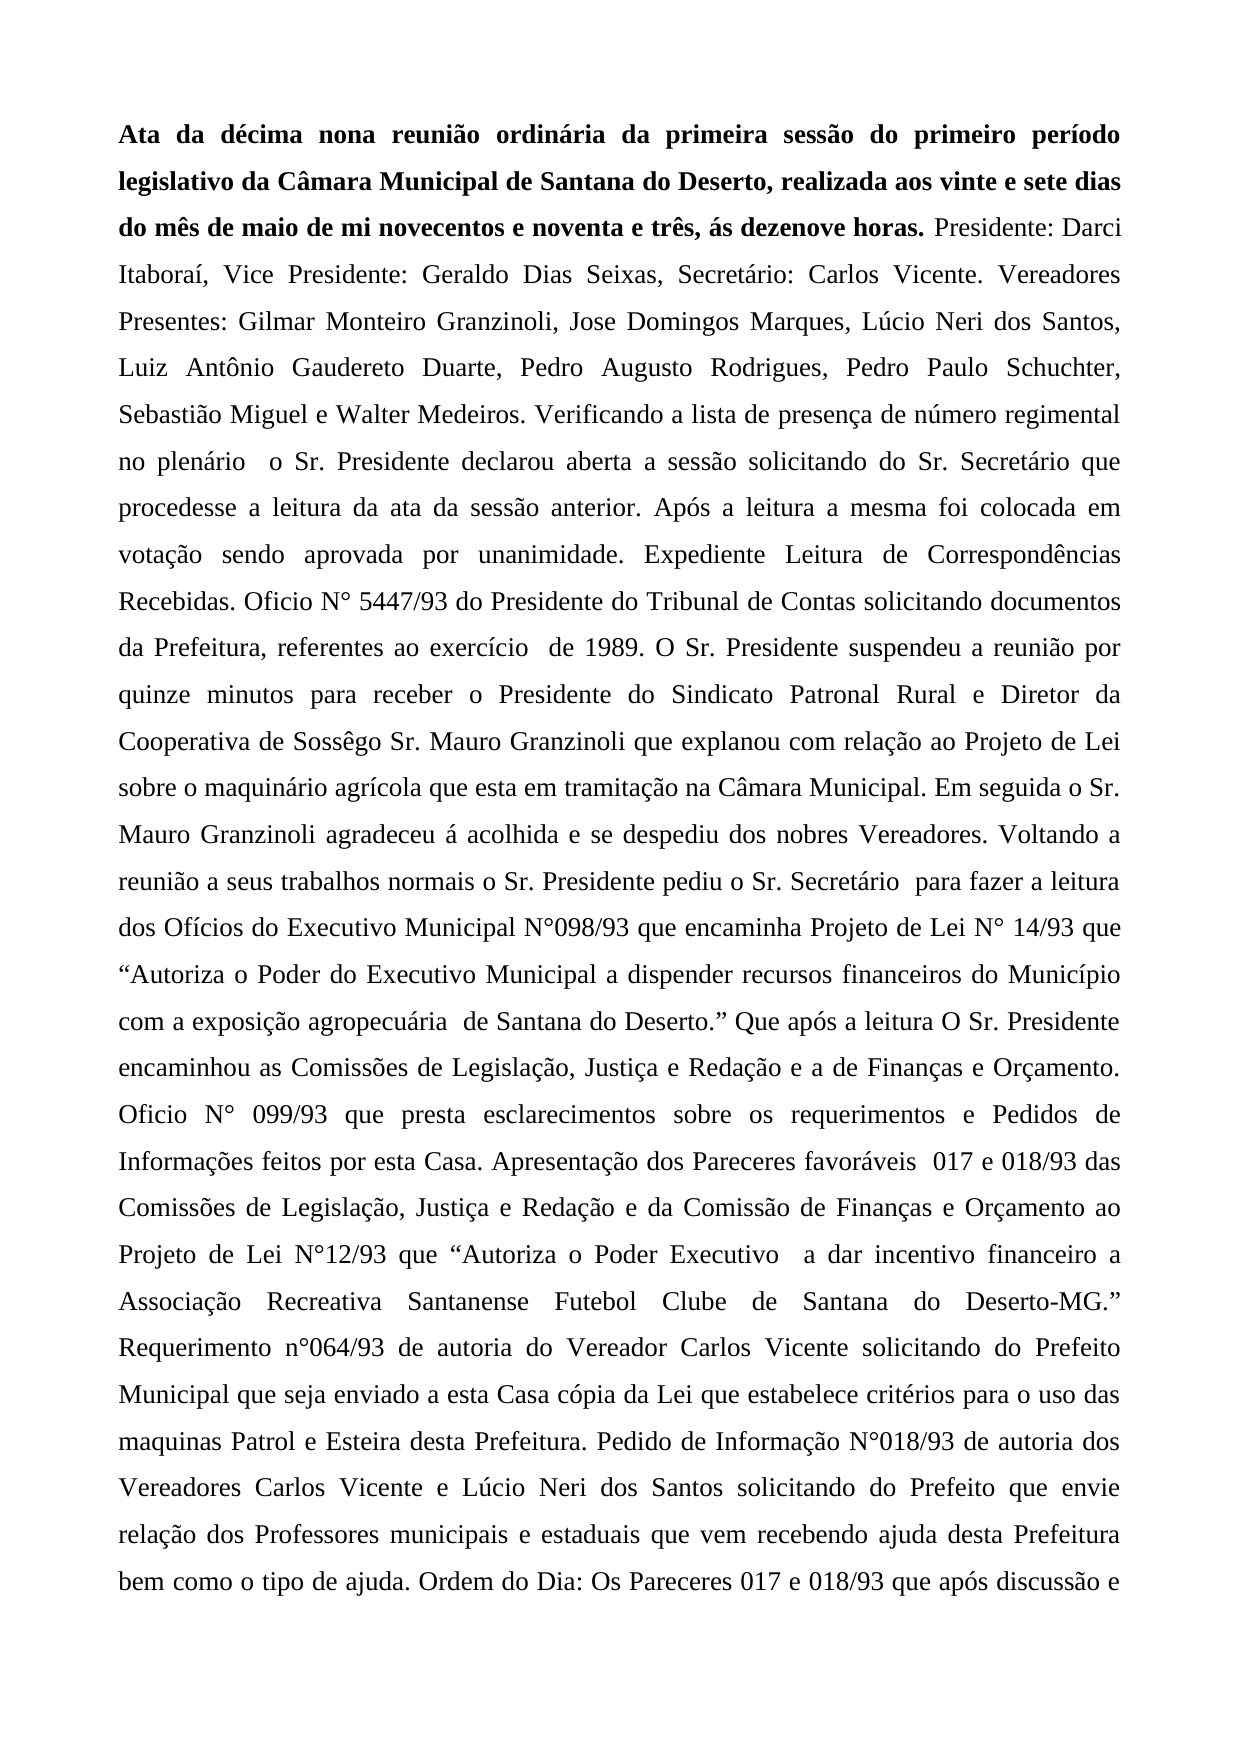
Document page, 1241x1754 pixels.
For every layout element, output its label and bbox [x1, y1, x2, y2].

text [118, 118, 1122, 1596]
